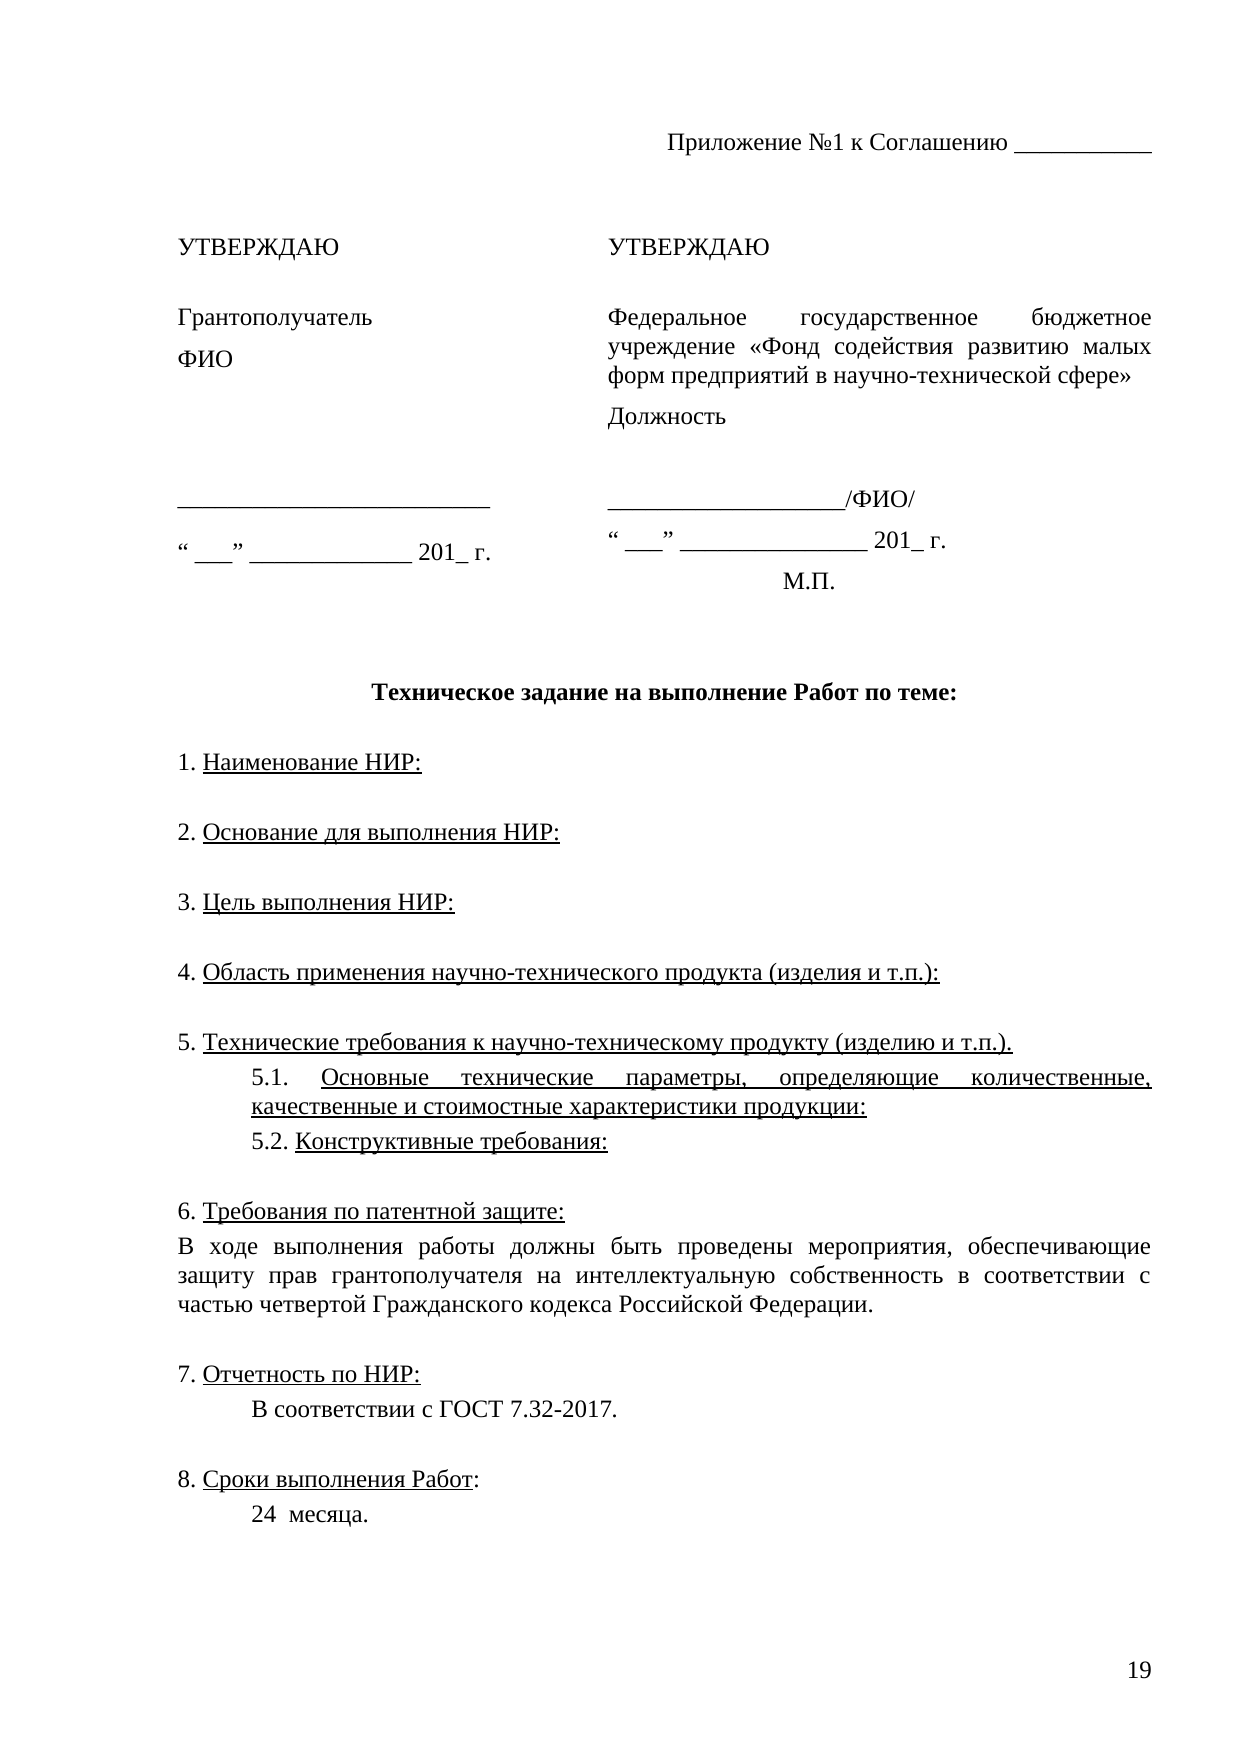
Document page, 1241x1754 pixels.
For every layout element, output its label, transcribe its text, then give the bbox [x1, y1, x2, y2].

text 2. Основание для выполнения НИР: [177, 817, 1152, 846]
text 5.2. Конструктивные требования: [251, 1126, 1152, 1155]
text 7. Отчетность по НИР: [177, 1359, 1152, 1387]
text Приложение №1 к Соглашению ___________ [177, 127, 1152, 156]
text 6. Требования по патентной защите: [177, 1196, 1152, 1225]
table_cell Грантополучатель ФИО _________________________ “ ___” _____________ 201_ г. [166, 303, 596, 607]
table_header УТВЕРЖДАЮ [166, 233, 596, 302]
table_cell Федеральное государственное бюджетное учреждение «Фонд содействия развитию малых форм предприятий в научно-технической сфере» Должность ___________________/ФИО/ “ ___” _______________ 201_ г. М.П. [596, 303, 1163, 607]
text 1. Наименование НИР: [177, 747, 1152, 776]
text 24 месяца. [177, 1499, 1152, 1527]
text 4. Область применения научно-технического продукта (изделия и т.п.): [177, 957, 1152, 986]
text 5. Технические требования к научно-техническому продукту (изделию и т.п.). [177, 1027, 1152, 1056]
text 3. Цель выполнения НИР: [177, 887, 1152, 916]
text 8. Сроки выполнения Работ: [177, 1464, 1152, 1492]
text 5.1. Основные технические параметры, определяющие количественные, качественные и стоимостные характеристики продукции: [251, 1062, 1152, 1120]
table_header УТВЕРЖДАЮ [596, 233, 1163, 302]
text В соответствии с ГОСТ 7.32-2017. [177, 1394, 1152, 1422]
text Техническое задание на выполнение Работ по теме: [177, 677, 1152, 706]
text В ходе выполнения работы должны быть проведены мероприятия, обеспечивающие защиту прав грантополучателя на интеллектуальную собственность в соответствии с частью четвертой Гражданского кодекса Российской Федерации. [177, 1231, 1152, 1317]
